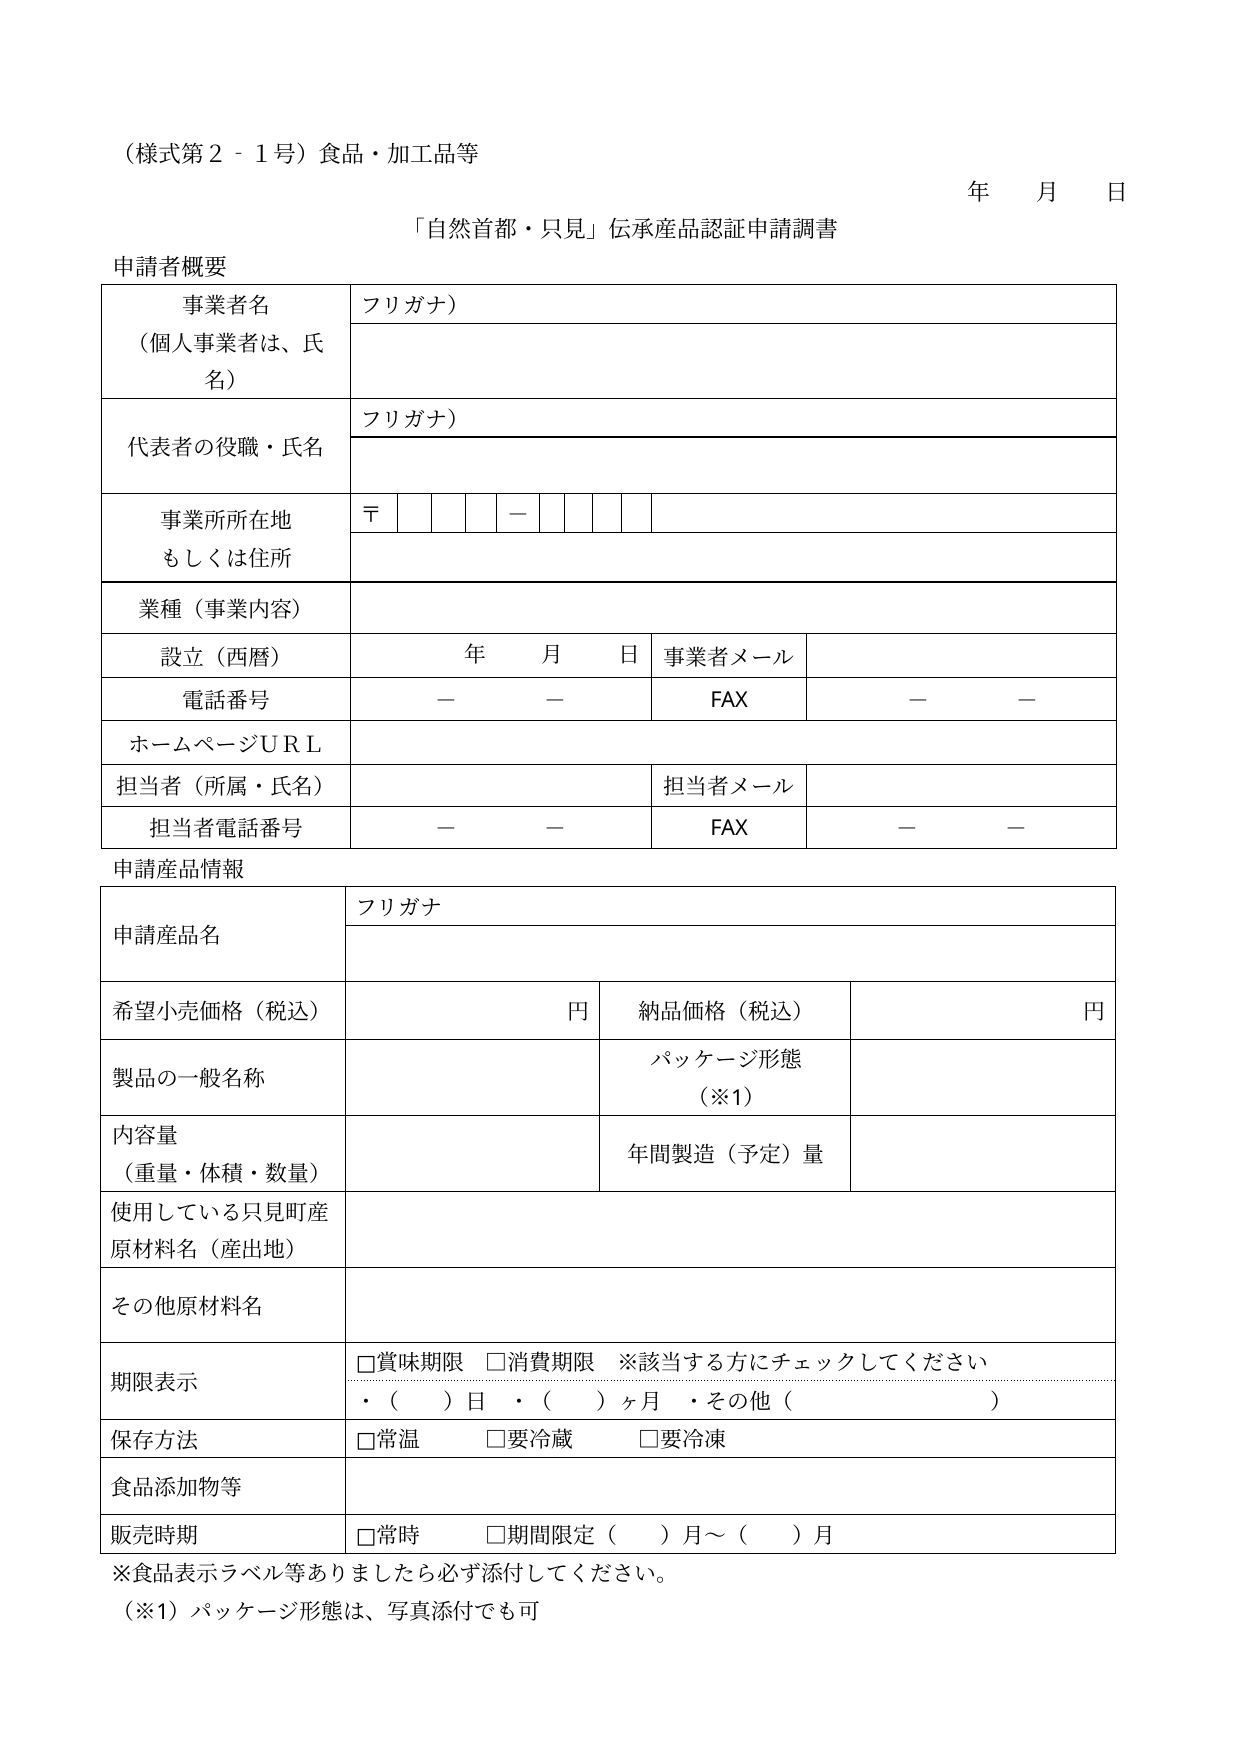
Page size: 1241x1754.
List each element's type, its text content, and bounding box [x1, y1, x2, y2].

table_cell 電話番号 [102, 678, 350, 720]
table_cell [540, 494, 564, 532]
table_cell FAX [652, 807, 806, 848]
table_cell 年間製造（予定）量 [600, 1116, 850, 1191]
text 年 月 日 [112, 172, 1128, 209]
table_cell [466, 494, 496, 532]
table_cell [346, 1040, 599, 1114]
table_header フリガナ） [351, 285, 1116, 323]
text 申請者概要 [112, 247, 1128, 284]
table_cell [346, 1268, 1115, 1342]
table_cell ホームページＵＲＬ [102, 721, 350, 764]
table_cell 事業者メール [652, 634, 806, 677]
table_cell [346, 1116, 599, 1191]
table_cell [807, 634, 1116, 677]
table_cell 期限表示 [101, 1343, 345, 1419]
table_cell [351, 438, 1116, 493]
text 申請産品情報 [112, 849, 1128, 886]
table_cell [346, 1458, 1115, 1514]
table_cell 担当者電話番号 [102, 807, 350, 848]
table_cell ・（ ）日 ・（ ）ヶ月 ・その他（ ） [346, 1380, 1115, 1419]
table_cell □常温 □要冷蔵 □要冷凍 [346, 1420, 1115, 1457]
table_cell 円 [851, 982, 1115, 1038]
table_cell [351, 721, 1116, 764]
table_cell 担当者メール [652, 765, 806, 806]
table_cell 希望小売価格（税込） [101, 982, 345, 1038]
table_cell － － [351, 807, 651, 848]
table_cell パッケージ形態（※1） [600, 1040, 850, 1114]
table_cell [346, 926, 1115, 981]
table_cell [622, 494, 651, 532]
table_cell [351, 765, 651, 806]
table_cell － [497, 494, 539, 532]
table_cell 使用している只見町産 原材料名（産出地） [101, 1192, 345, 1267]
table_header 申請産品名 [101, 887, 345, 981]
table_cell 製品の一般名称 [101, 1040, 345, 1114]
table_cell [432, 494, 465, 532]
table_cell 業種（事業内容） [102, 583, 350, 633]
table_cell 代表者の役職・氏名 [102, 399, 350, 493]
table_cell FAX [652, 678, 806, 720]
table_cell フリガナ） [351, 399, 1116, 436]
table_cell □賞味期限 □消費期限 ※該当する方にチェックしてください [346, 1343, 1115, 1380]
table_cell 事業所所在地 もしくは住所 [102, 494, 350, 581]
text （様式第２‐１号）食品・加工品等 [112, 134, 1128, 172]
table_cell － － [807, 678, 1116, 720]
text 「自然首都・只見」伝承産品認証申請調書 [112, 209, 1128, 247]
table_cell [652, 494, 1116, 532]
table_cell [851, 1040, 1115, 1114]
table_cell － － [351, 678, 651, 720]
table_cell 保存方法 [101, 1420, 345, 1457]
table_cell 〒 [351, 494, 397, 532]
table_cell 年 月 日 [351, 634, 651, 677]
table_cell その他原材料名 [101, 1268, 345, 1342]
table_cell □常時 □期間限定（ ）月～（ ）月 [346, 1515, 1115, 1553]
table_header フリガナ [346, 887, 1115, 925]
table_cell 設立（西暦） [102, 634, 350, 677]
table_cell [351, 533, 1116, 581]
table_cell 担当者（所属・氏名） [102, 765, 350, 806]
table_cell [398, 494, 431, 532]
table_cell [351, 583, 1116, 633]
table_cell [593, 494, 621, 532]
table_cell [851, 1116, 1115, 1191]
text （※1）パッケージ形態は、写真添付でも可 [112, 1591, 1128, 1629]
table_cell － － [807, 807, 1116, 848]
table_cell [346, 1192, 1115, 1267]
table_cell [565, 494, 592, 532]
text ※食品表示ラベル等ありましたら必ず添付してください。 [112, 1554, 1128, 1591]
table_cell [807, 765, 1116, 806]
table_cell 食品添加物等 [101, 1458, 345, 1514]
table_cell 納品価格（税込） [600, 982, 850, 1038]
table_cell 内容量 （重量・体積・数量） [101, 1116, 345, 1191]
table_cell 販売時期 [101, 1515, 345, 1553]
table_cell [351, 324, 1116, 398]
table_cell 円 [346, 982, 599, 1038]
table_header 事業者名 （個人事業者は、氏名） [102, 285, 350, 398]
